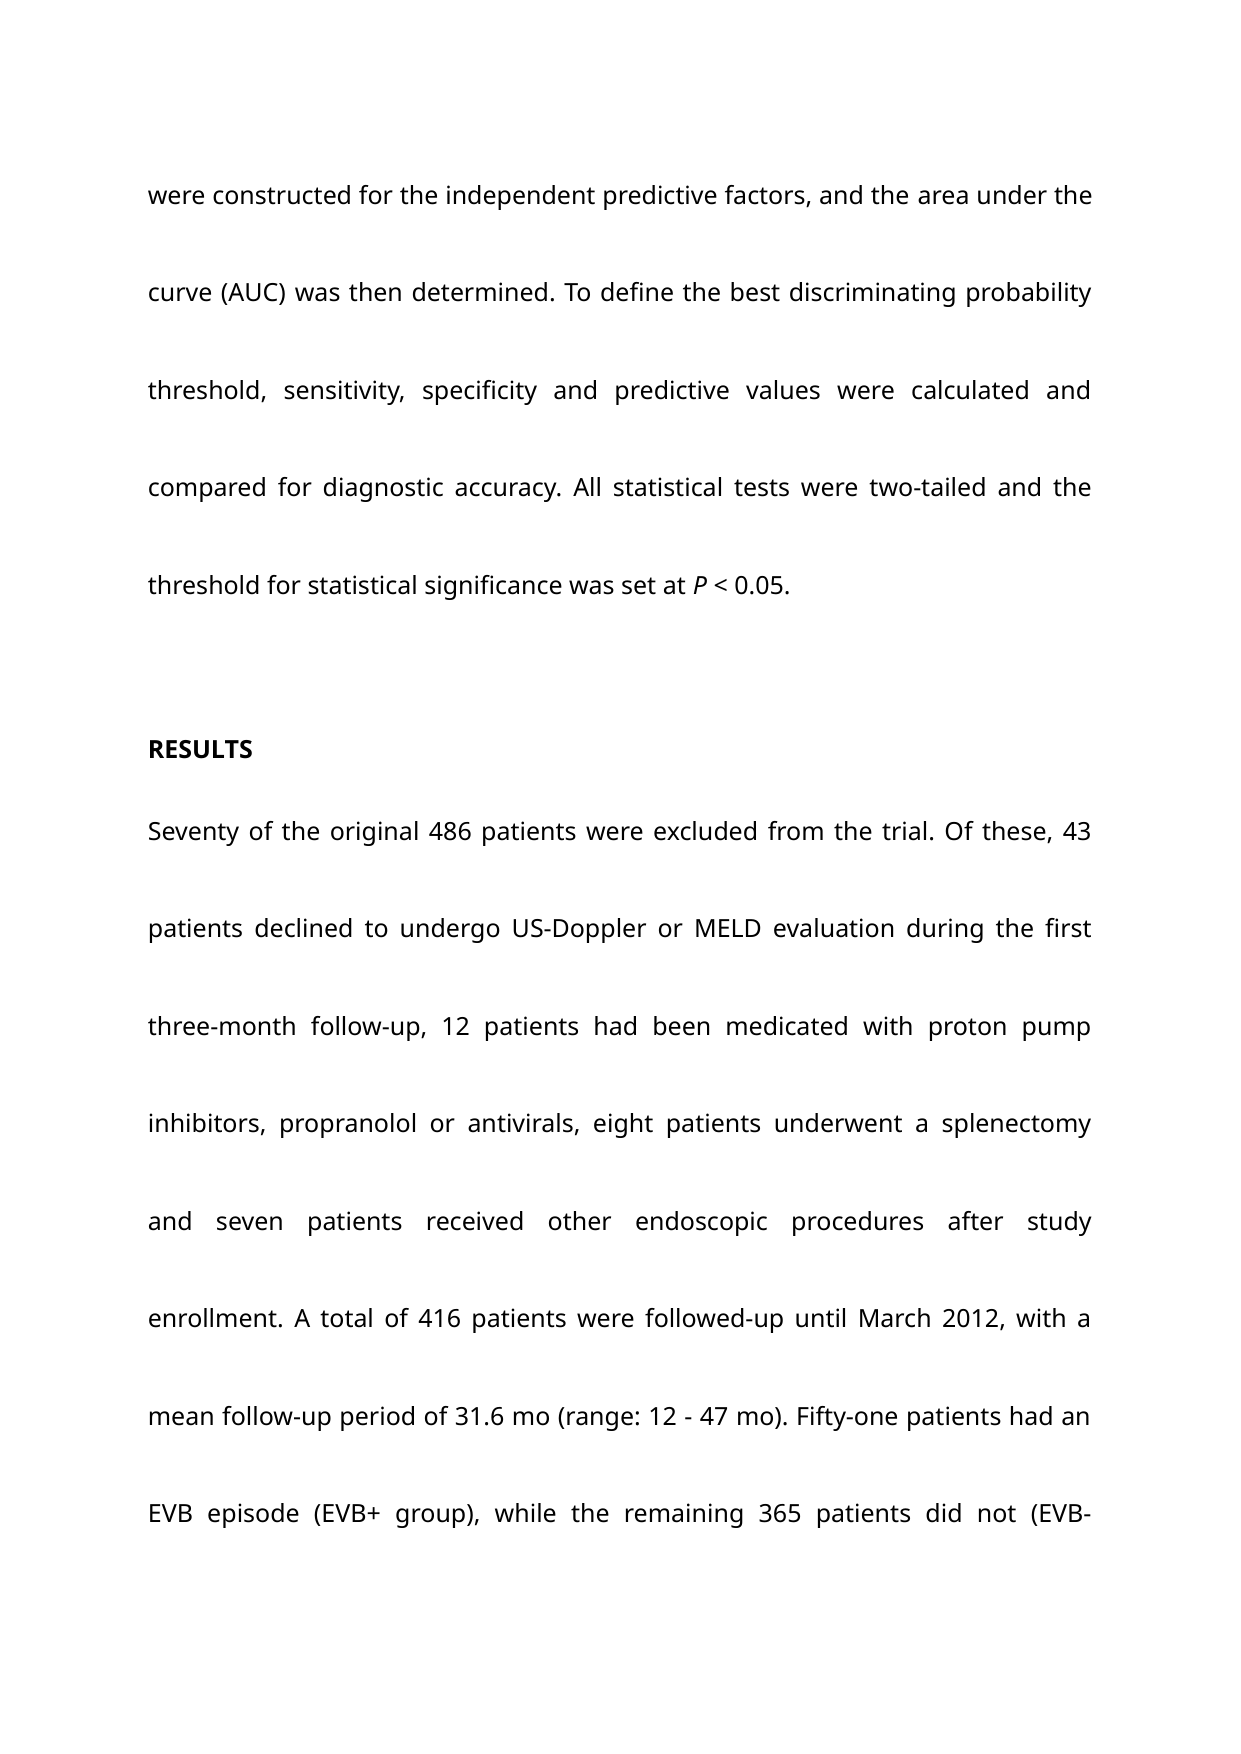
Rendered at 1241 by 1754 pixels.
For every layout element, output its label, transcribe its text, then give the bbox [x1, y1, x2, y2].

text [148, 162, 1092, 617]
text RESULTS [148, 716, 1092, 781]
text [148, 798, 1092, 1545]
